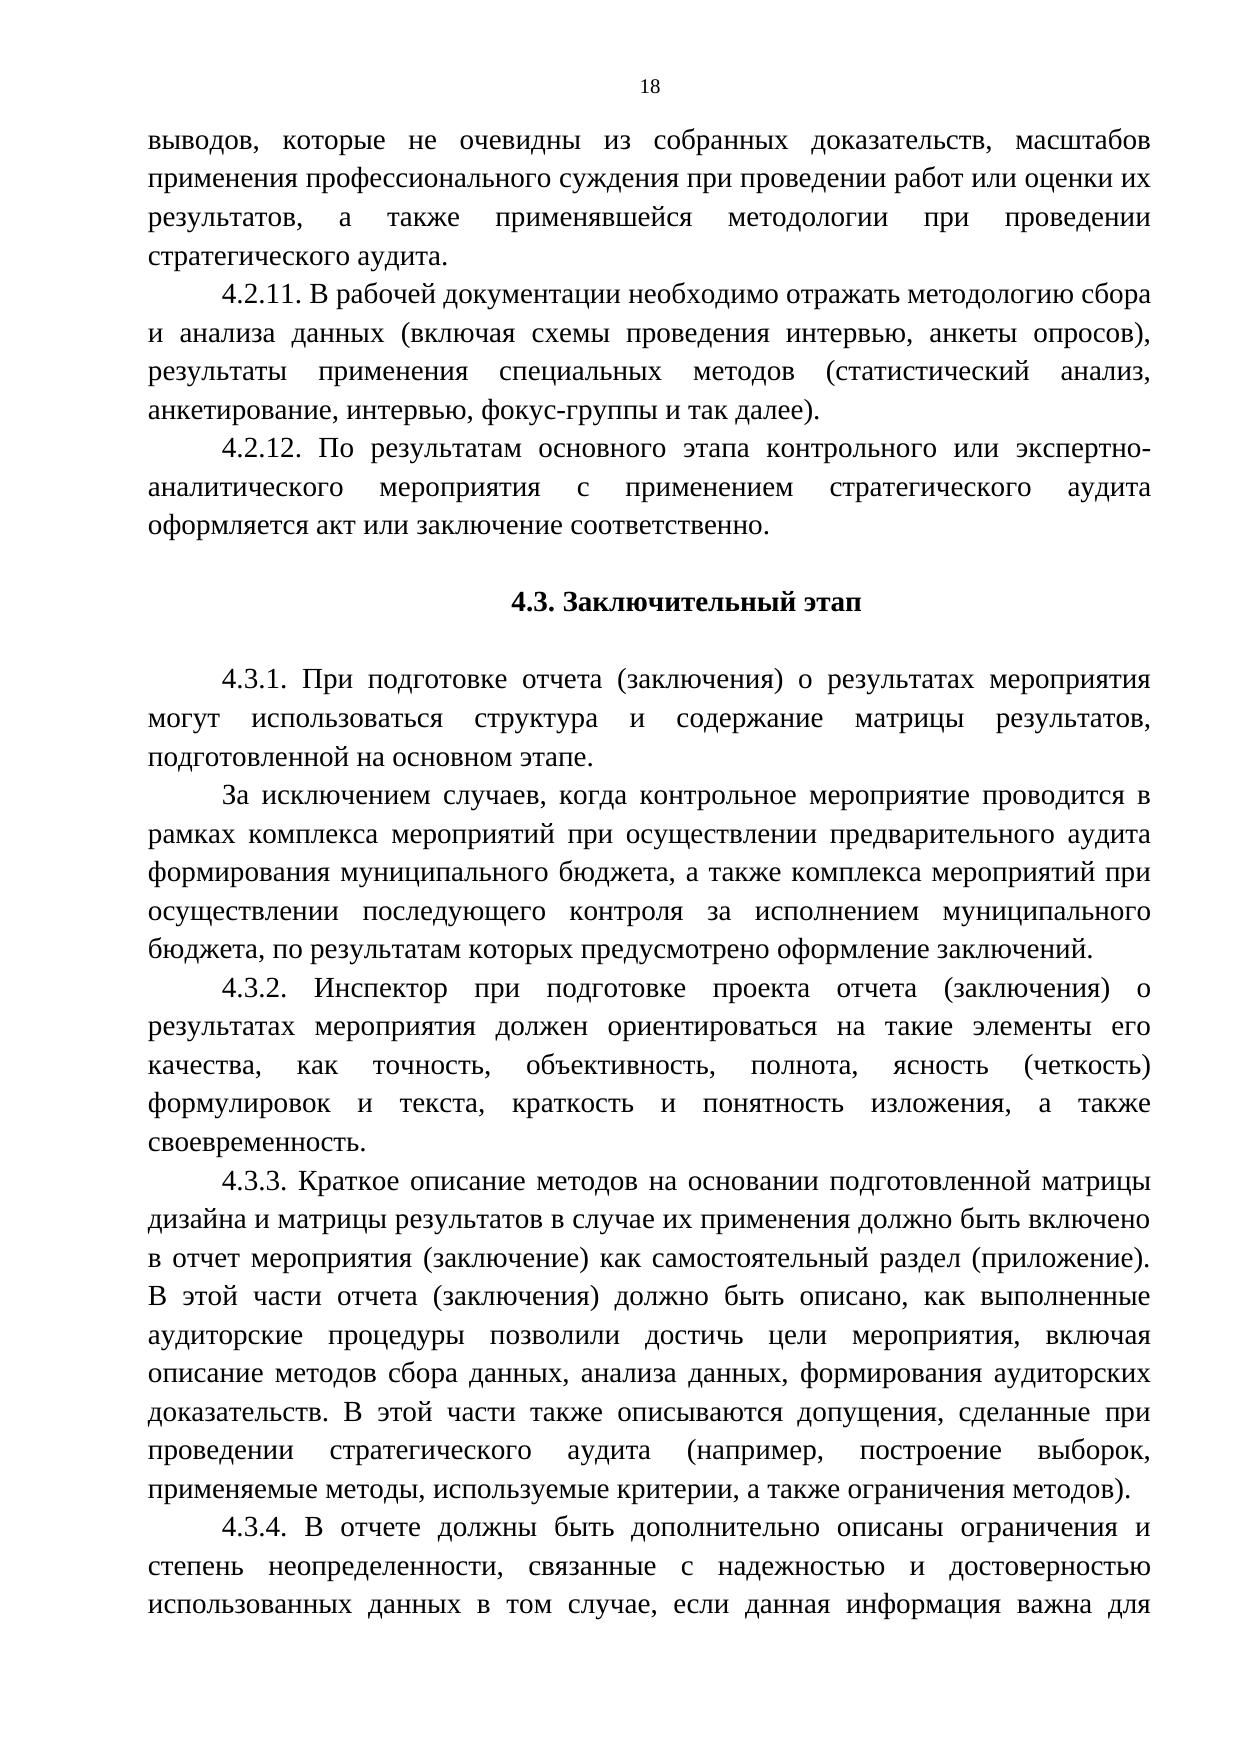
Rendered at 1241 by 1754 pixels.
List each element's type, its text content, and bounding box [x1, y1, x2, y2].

text За исключением случаев, когда контрольное мероприятие проводится в рамках комплекса мероприятий при осуществлении предварительного аудита формирования муниципального бюджета, а также комплекса мероприятий при осуществлении последующего контроля за исполнением муниципального бюджета, по результатам которых предусмотрено оформление заключений. [148, 777, 1152, 965]
text 4.2.11. В рабочей документации необходимо отражать методологию сбора и анализа данных (включая схемы проведения интервью, анкеты опросов), результаты применения специальных методов (статистический анализ, анкетирование, интервью, фокус-группы и так далее). [148, 276, 1152, 425]
text 4.3.2. Инспектор при подготовке проекта отчета (заключения) о результатах мероприятия должен ориентироваться на такие элементы его качества, как точность, объективность, полнота, ясность (четкость) формулировок и текста, краткость и понятность изложения, а также своевременность. [148, 970, 1152, 1158]
text 4.3.3. Краткое описание методов на основании подготовленной матрицы дизайна и матрицы результатов в случае их применения должно быть включено в отчет мероприятия (заключение) как самостоятельный раздел (приложение). В этой части отчета (заключения) должно быть описано, как выполненные аудиторские процедуры позволили достичь цели мероприятия, включая описание методов сбора данных, анализа данных, формирования аудиторских доказательств. В этой части также описываются допущения, сделанные при проведении стратегического аудита (например, построение выборок, применяемые методы, используемые критерии, а также ограничения методов). [148, 1163, 1152, 1504]
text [148, 122, 1152, 271]
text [148, 1509, 1152, 1620]
text 4.2.12. По результатам основного этапа контрольного или экспертно-аналитического мероприятия с применением стратегического аудита оформляется акт или заключение соответственно. [148, 430, 1152, 541]
title 4.3. Заключительный этап [148, 584, 1152, 618]
text 4.3.1. При подготовке отчета (заключения) о результатах мероприятия могут использоваться структура и содержание матрицы результатов, подготовленной на основном этапе. [148, 662, 1152, 772]
